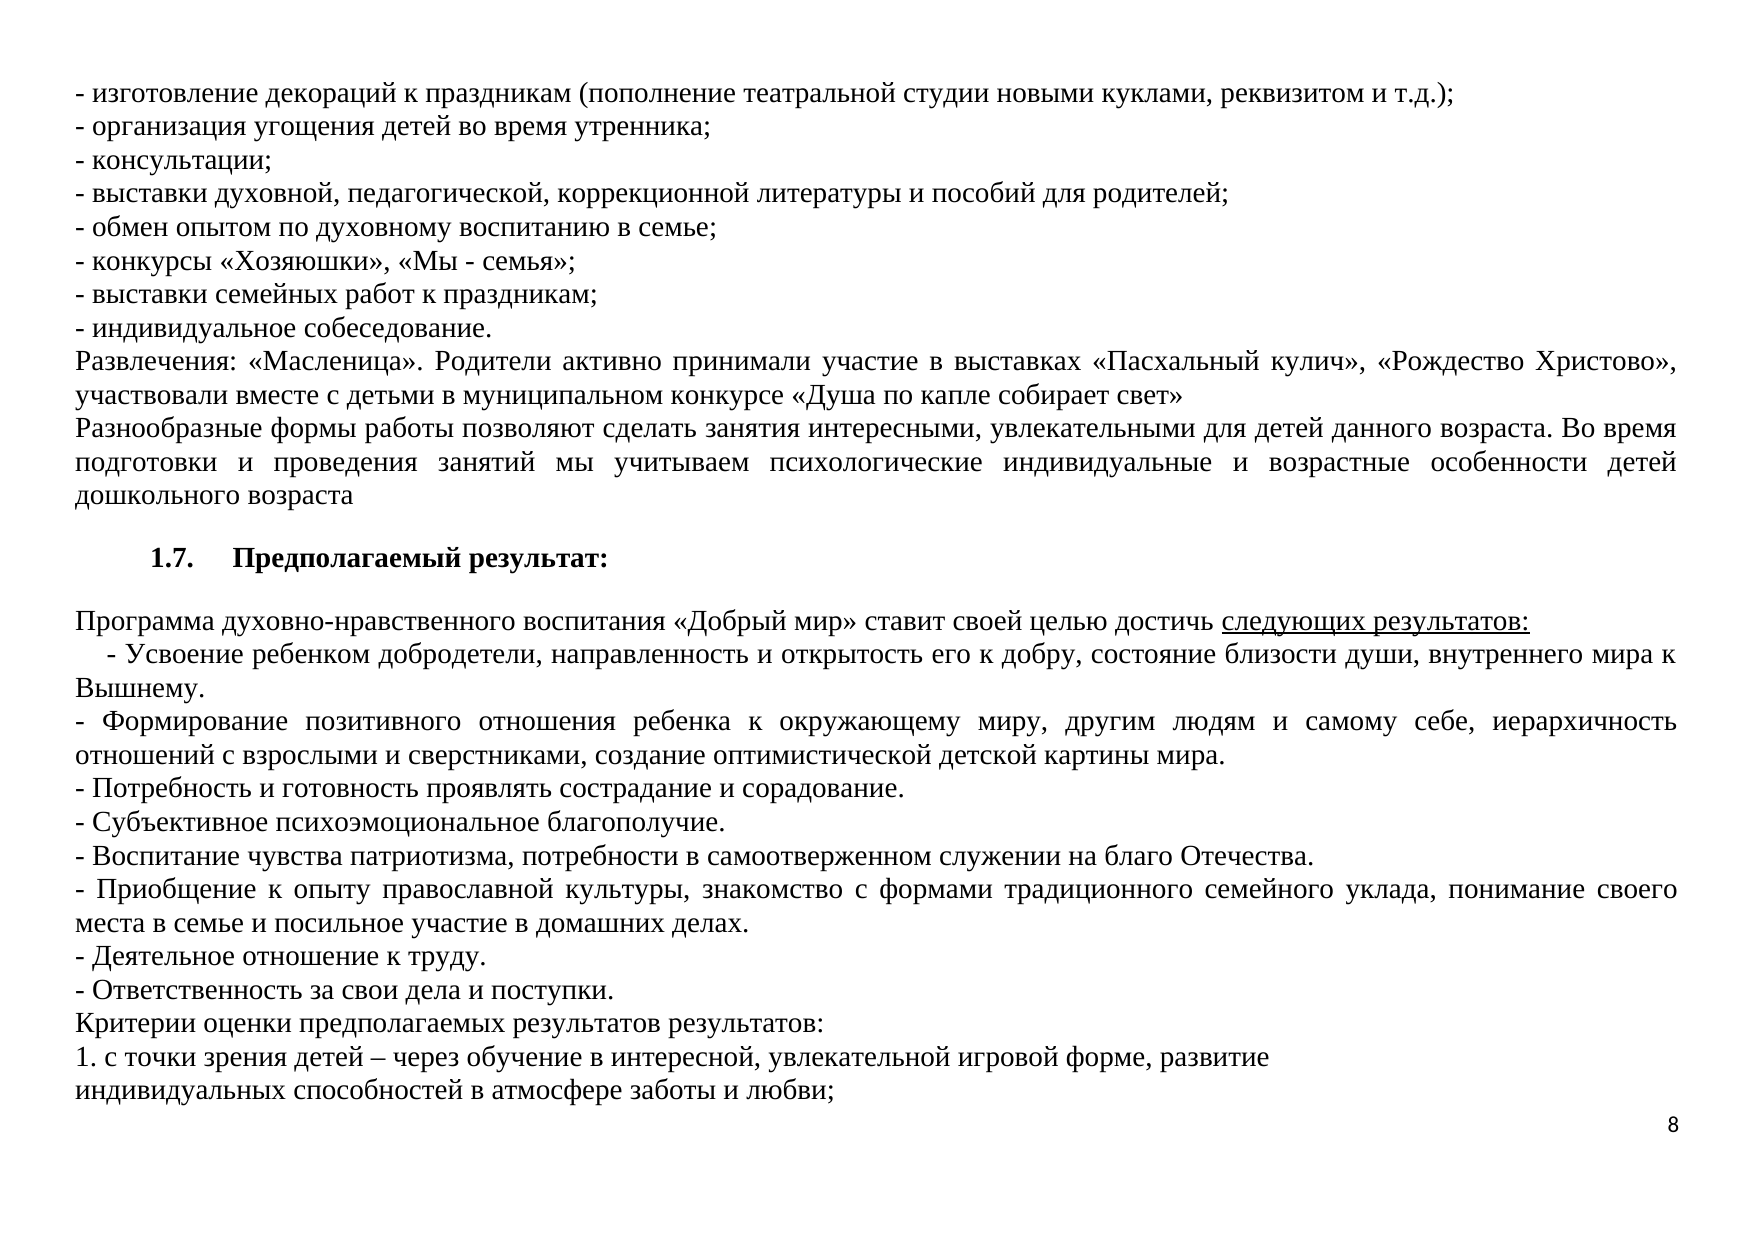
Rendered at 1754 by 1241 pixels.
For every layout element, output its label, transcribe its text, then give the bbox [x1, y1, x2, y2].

text - индивидуальное собеседование. [75, 310, 1679, 343]
text Разнообразные формы работы позволяют сделать занятия интересными, увлекательными для детей данного возраста. Во время подготовки и проведения занятий мы учитываем психологические индивидуальные и возрастные особенности детей дошкольного возраста [75, 410, 1679, 511]
text - Потребность и готовность проявлять сострадание и сорадование. [75, 771, 1679, 804]
text - конкурсы «Хозяюшки», «Мы - семья»; [75, 243, 1679, 276]
text - организация угощения детей во время утренника; [75, 108, 1679, 142]
list Предполагаемый результат: [150, 540, 1679, 574]
text Критерии оценки предполагаемых результатов результатов: [75, 1005, 1679, 1039]
text - выставки семейных работ к праздникам; [75, 276, 1679, 310]
text - Формирование позитивного отношения ребенка к окружающему миру, другим людям и самому себе, иерархичность отношений с взрослыми и сверстниками, создание оптимистической детской картины мира. [75, 703, 1679, 771]
text - Деятельное отношение к труду. [75, 938, 1679, 972]
text Программа духовно-нравственного воспитания «Добрый мир» ставит своей целью достичь следующих результатов: [75, 603, 1679, 636]
text - Воспитание чувства патриотизма, потребности в самоотверженном служении на благо Отечества. [75, 838, 1679, 871]
text - Усвоение ребенком добродетели, направленность и открытость его к добру, состояние близости души, внутреннего мира к Вышнему. [75, 636, 1679, 703]
text - обмен опытом по духовному воспитанию в семье; [75, 209, 1679, 243]
text 1. с точки зрения детей – через обучение в интересной, увлекательной игровой форме, развитие [75, 1039, 1679, 1072]
text - Приобщение к опыту православной культуры, знакомство с формами традиционного семейного уклада, понимание своего места в семье и посильное участие в домашних делах. [75, 871, 1679, 938]
text - выставки духовной, педагогической, коррекционной литературы и пособий для родителей; [75, 176, 1679, 209]
text Развлечения: «Масленица». Родители активно принимали участие в выставках «Пасхальный кулич», «Рождество Христово», участвовали вместе с детьми в муниципальном конкурсе «Душа по капле собирает свет» [75, 343, 1679, 410]
text индивидуальных способностей в атмосфере заботы и любви; [75, 1072, 1679, 1106]
text - Ответственность за свои дела и поступки. [75, 972, 1679, 1005]
text - консультации; [75, 142, 1679, 176]
text - изготовление декораций к праздникам (пополнение театральной студии новыми куклами, реквизитом и т.д.); [75, 75, 1679, 108]
text - Субъективное психоэмоциональное благополучие. [75, 804, 1679, 838]
